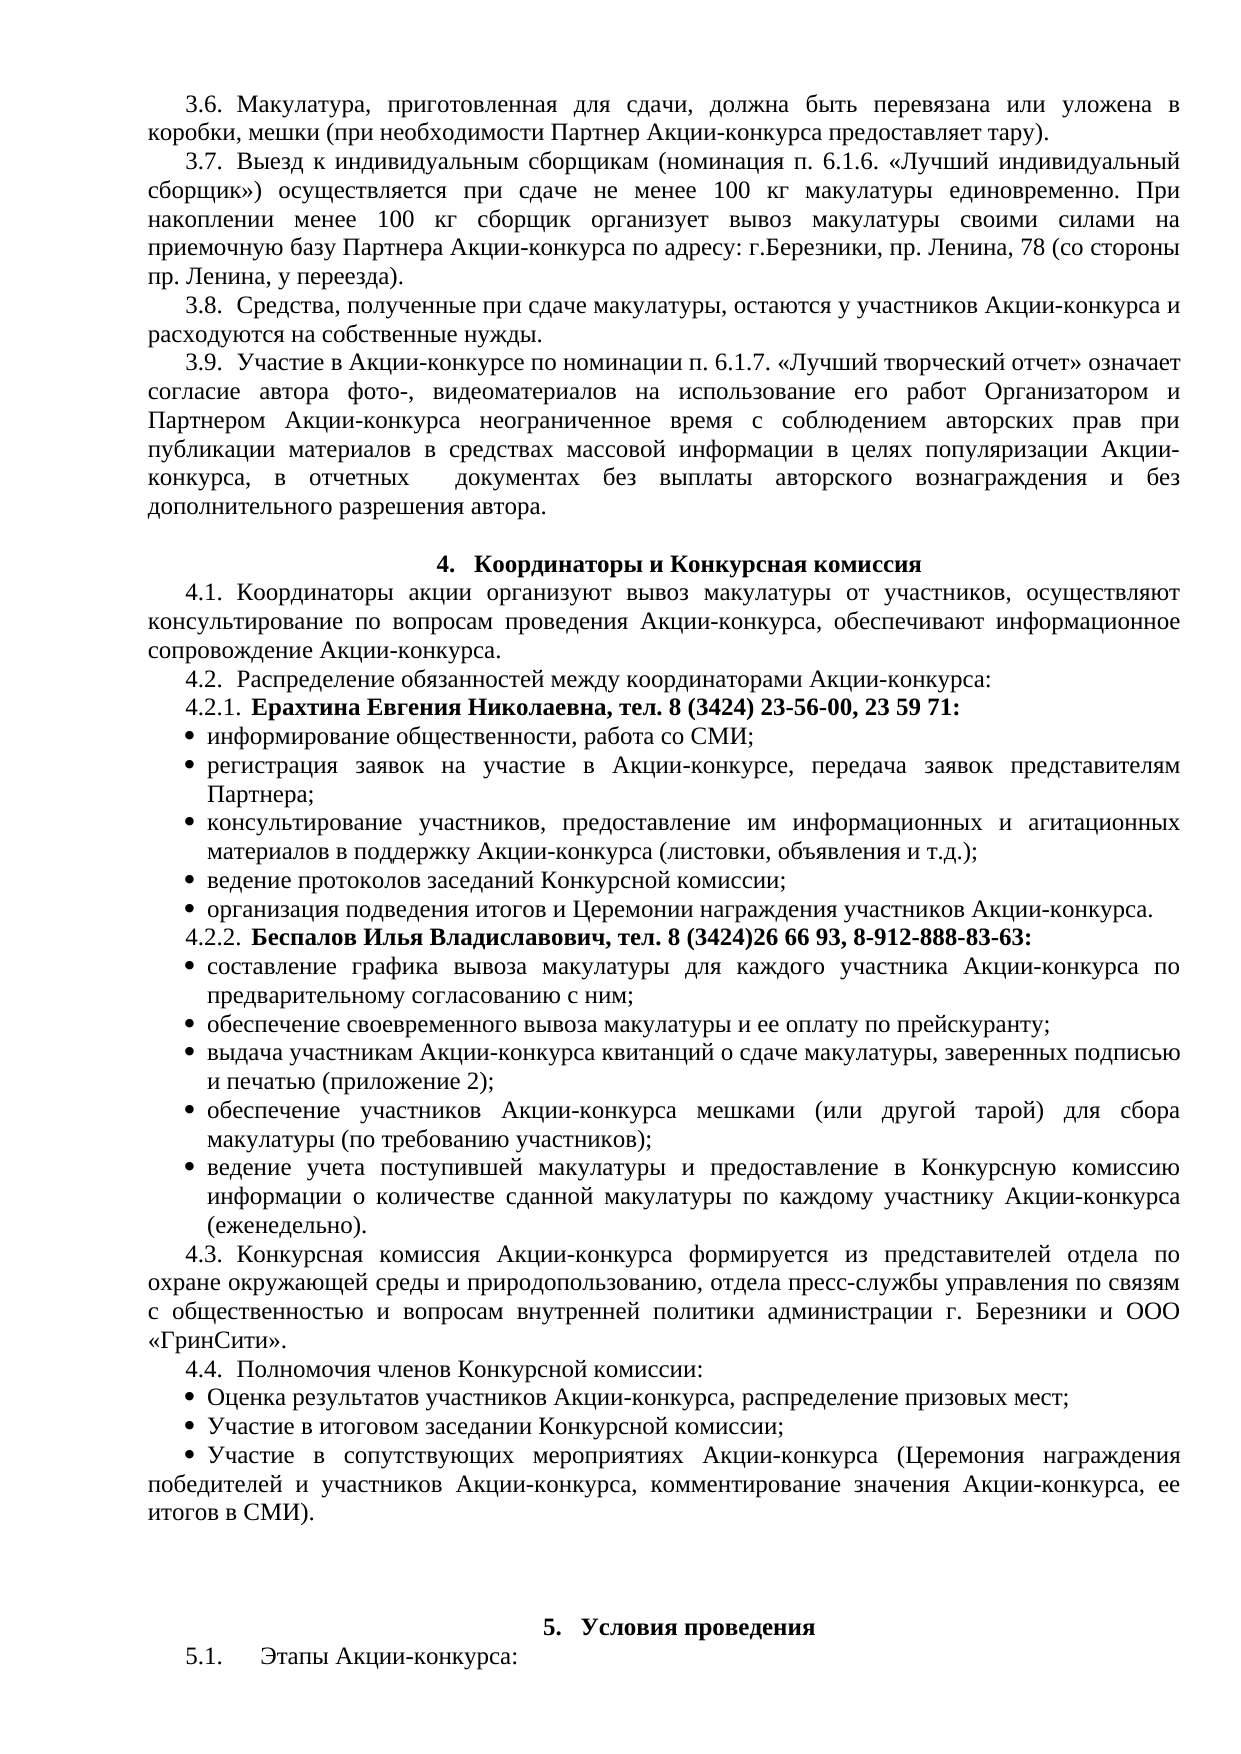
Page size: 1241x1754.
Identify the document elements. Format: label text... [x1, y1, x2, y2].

list Выезд к индивидуальным сборщикам (номинация п. 6.1.6. «Лучший индивидуальный сборщик») осуществляется при сдаче не менее 100 кг макулатуры единовременно. При накоплении менее 100 кг сборщик организует вывоз макулатуры своими силами на приемочную базу Партнера Акции-конкурса по адресу: г.Березники, пр. Ленина, 78 (со стороны пр. Ленина, у переезда). [148, 146, 1181, 290]
list обеспечение участников Акции-конкурса мешками (или другой тарой) для сбора макулатуры (по требованию участников); [185, 1095, 1181, 1152]
list Ерахтина Евгения Николаевна, тел. 8 (3424) 23-56-00, 23 59 71: [185, 692, 1181, 721]
list Конкурсная комиссия Акции-конкурса формируется из представителей отдела по охране окружающей среды и природопользованию, отдела пресс-службы управления по связям с общественностью и вопросам внутренней политики администрации г. Березники и ООО «ГринСити». [148, 1239, 1181, 1354]
list ведение учета поступившей макулатуры и предоставление в Конкурсную комиссию информации о количестве сданной макулатуры по каждому участнику Акции-конкурса (еженедельно). [185, 1152, 1181, 1239]
list Условия проведения [177, 1612, 1181, 1641]
list обеспечение своевременного вывоза макулатуры и ее оплату по прейскуранту; [185, 1009, 1181, 1037]
list Беспалов Илья Владиславович, тел. 8 (3424)26 66 93, 8-912-888-83-63: [148, 922, 1181, 951]
list Распределение обязанностей между координаторами Акции-конкурса: [148, 664, 1181, 692]
list ведение протоколов заседаний Конкурсной комиссии; [185, 865, 1181, 894]
list Этапы Акции-конкурса: [185, 1641, 1181, 1670]
list регистрация заявок на участие в Акции-конкурсе, передача заявок представителям Партнера; [185, 750, 1181, 807]
list Координаторы и Конкурсная комиссия [177, 549, 1181, 577]
list информирование общественности, работа со СМИ; [185, 721, 1181, 750]
list составление графика вывоза макулатуры для каждого участника Акции-конкурса по предварительному согласованию с ним; [185, 951, 1181, 1009]
list Участие в сопутствующих мероприятиях Акции-конкурса (Церемония награждения победителей и участников Акции-конкурса, комментирование значения Акции-конкурса, ее итогов в СМИ). [148, 1440, 1181, 1526]
list организация подведения итогов и Церемонии награждения участников Акции-конкурса. [185, 894, 1181, 922]
list консультирование участников, предоставление им информационных и агитационных материалов в поддержку Акции-конкурса (листовки, объявления и т.д.); [185, 807, 1181, 865]
list Средства, полученные при сдаче макулатуры, остаются у участников Акции-конкурса и расходуются на собственные нужды. [148, 290, 1181, 347]
list Участие в Акции-конкурсе по номинации п. 6.1.7. «Лучший творческий отчет» означает согласие автора фото-, видеоматериалов на использование его работ Организатором и Партнером Акции-конкурса неограниченное время с соблюдением авторских прав при публикации материалов в средствах массовой информации в целях популяризации Акции-конкурса, в отчетных документах без выплаты авторского вознаграждения и без дополнительного разрешения автора. [148, 347, 1181, 520]
list Макулатура, приготовленная для сдачи, должна быть перевязана или уложена в коробки, мешки (при необходимости Партнер Акции-конкурса предоставляет тару). [148, 89, 1181, 146]
list Оценка результатов участников Акции-конкурса, распределение призовых мест; [185, 1382, 1181, 1411]
list Координаторы акции организуют вывоз макулатуры от участников, осуществляют консультирование по вопросам проведения Акции-конкурса, обеспечивают информационное сопровождение Акции-конкурса. [148, 577, 1181, 664]
list выдача участникам Акции-конкурса квитанций о сдаче макулатуры, заверенных подписью и печатью (приложение 2); [185, 1037, 1181, 1095]
list Полномочия членов Конкурсной комиссии: [185, 1354, 1181, 1382]
list Участие в итоговом заседании Конкурсной комиссии; [185, 1411, 1181, 1440]
